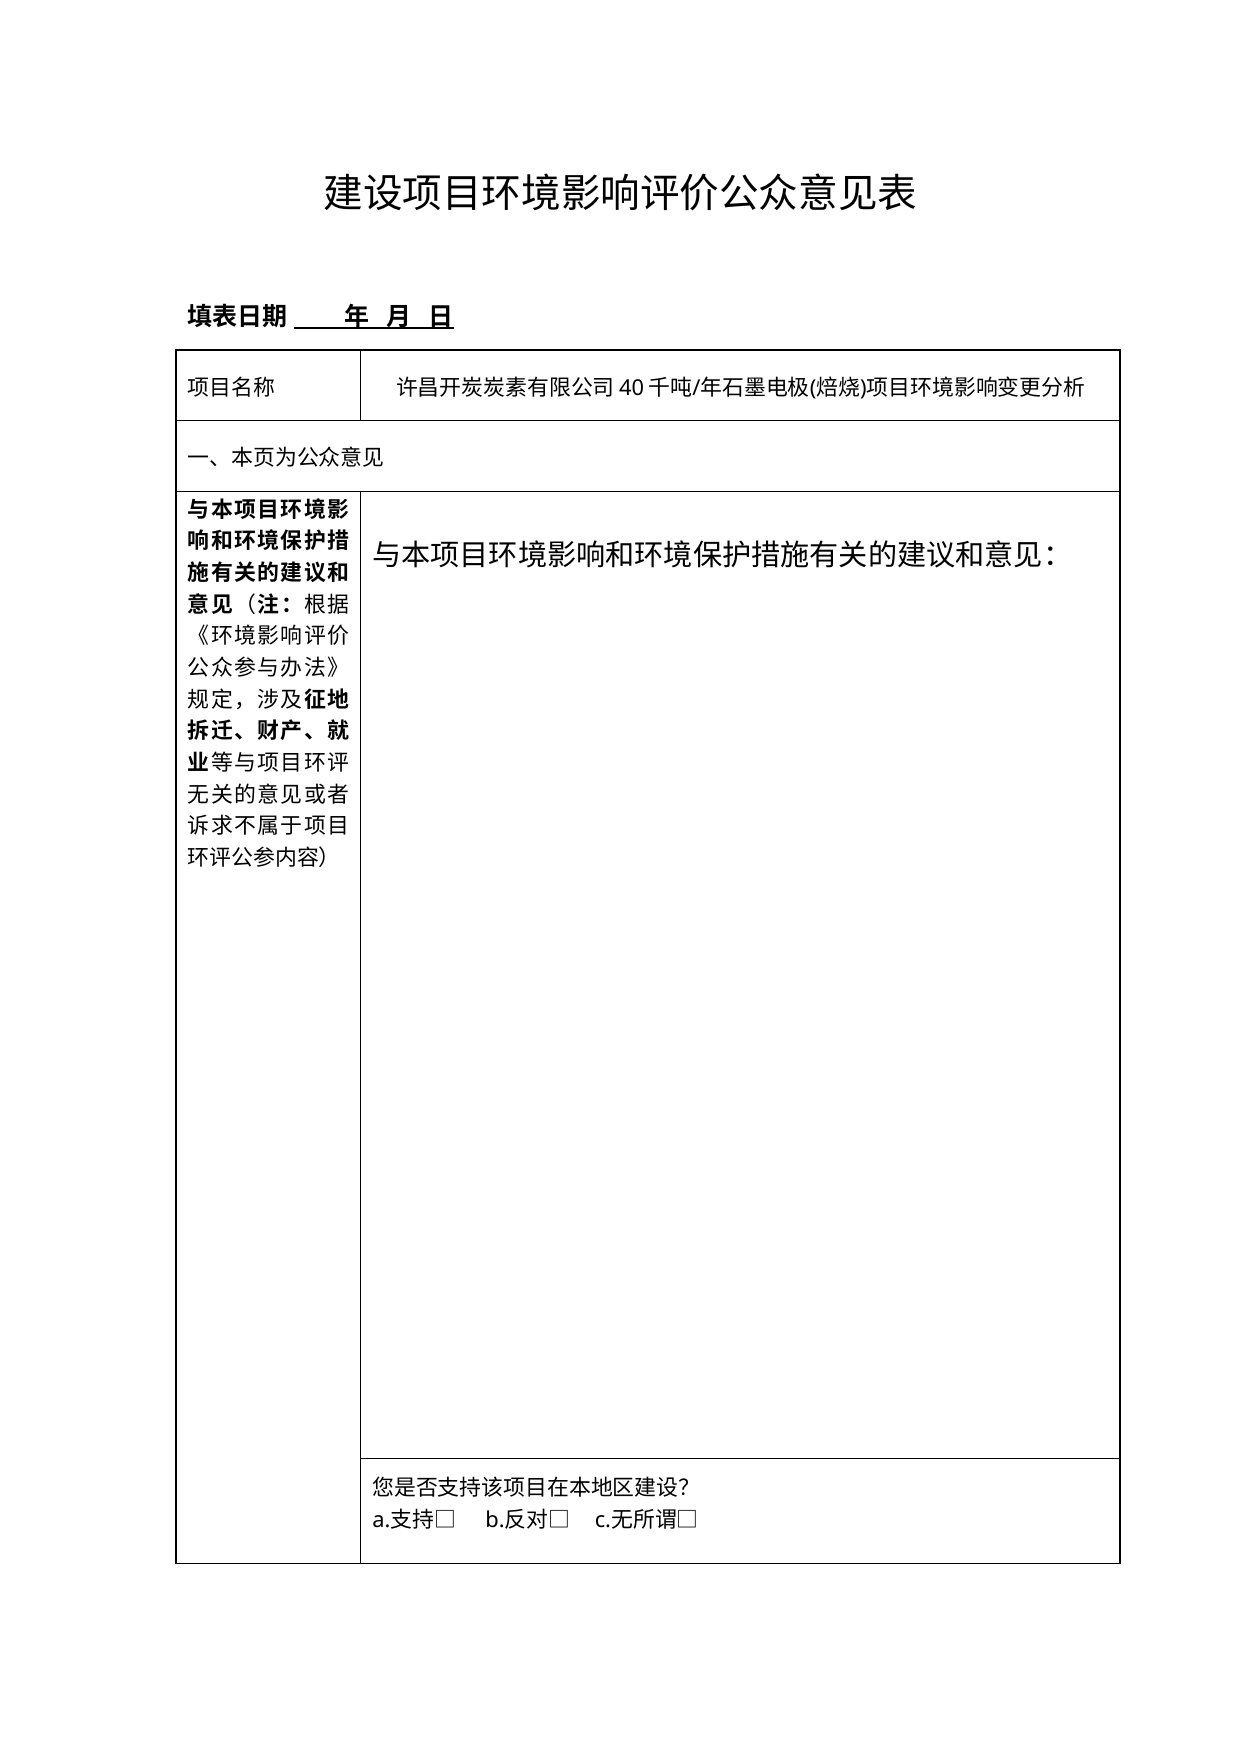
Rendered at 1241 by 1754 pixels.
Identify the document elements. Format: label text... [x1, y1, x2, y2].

table_cell 一、本页为公众意见 [177, 421, 1119, 491]
table_header 许昌开炭炭素有限公司40千吨/年石墨电极(焙烧)项目环境影响变更分析 [361, 351, 1119, 420]
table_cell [361, 492, 1119, 1458]
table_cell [361, 1459, 1119, 1563]
text 建设项目环境影响评价公众意见表 [187, 162, 1053, 219]
text 填表日期 年 月 日 [187, 296, 1053, 333]
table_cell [177, 492, 360, 1563]
table_header 项目名称 [177, 351, 360, 420]
